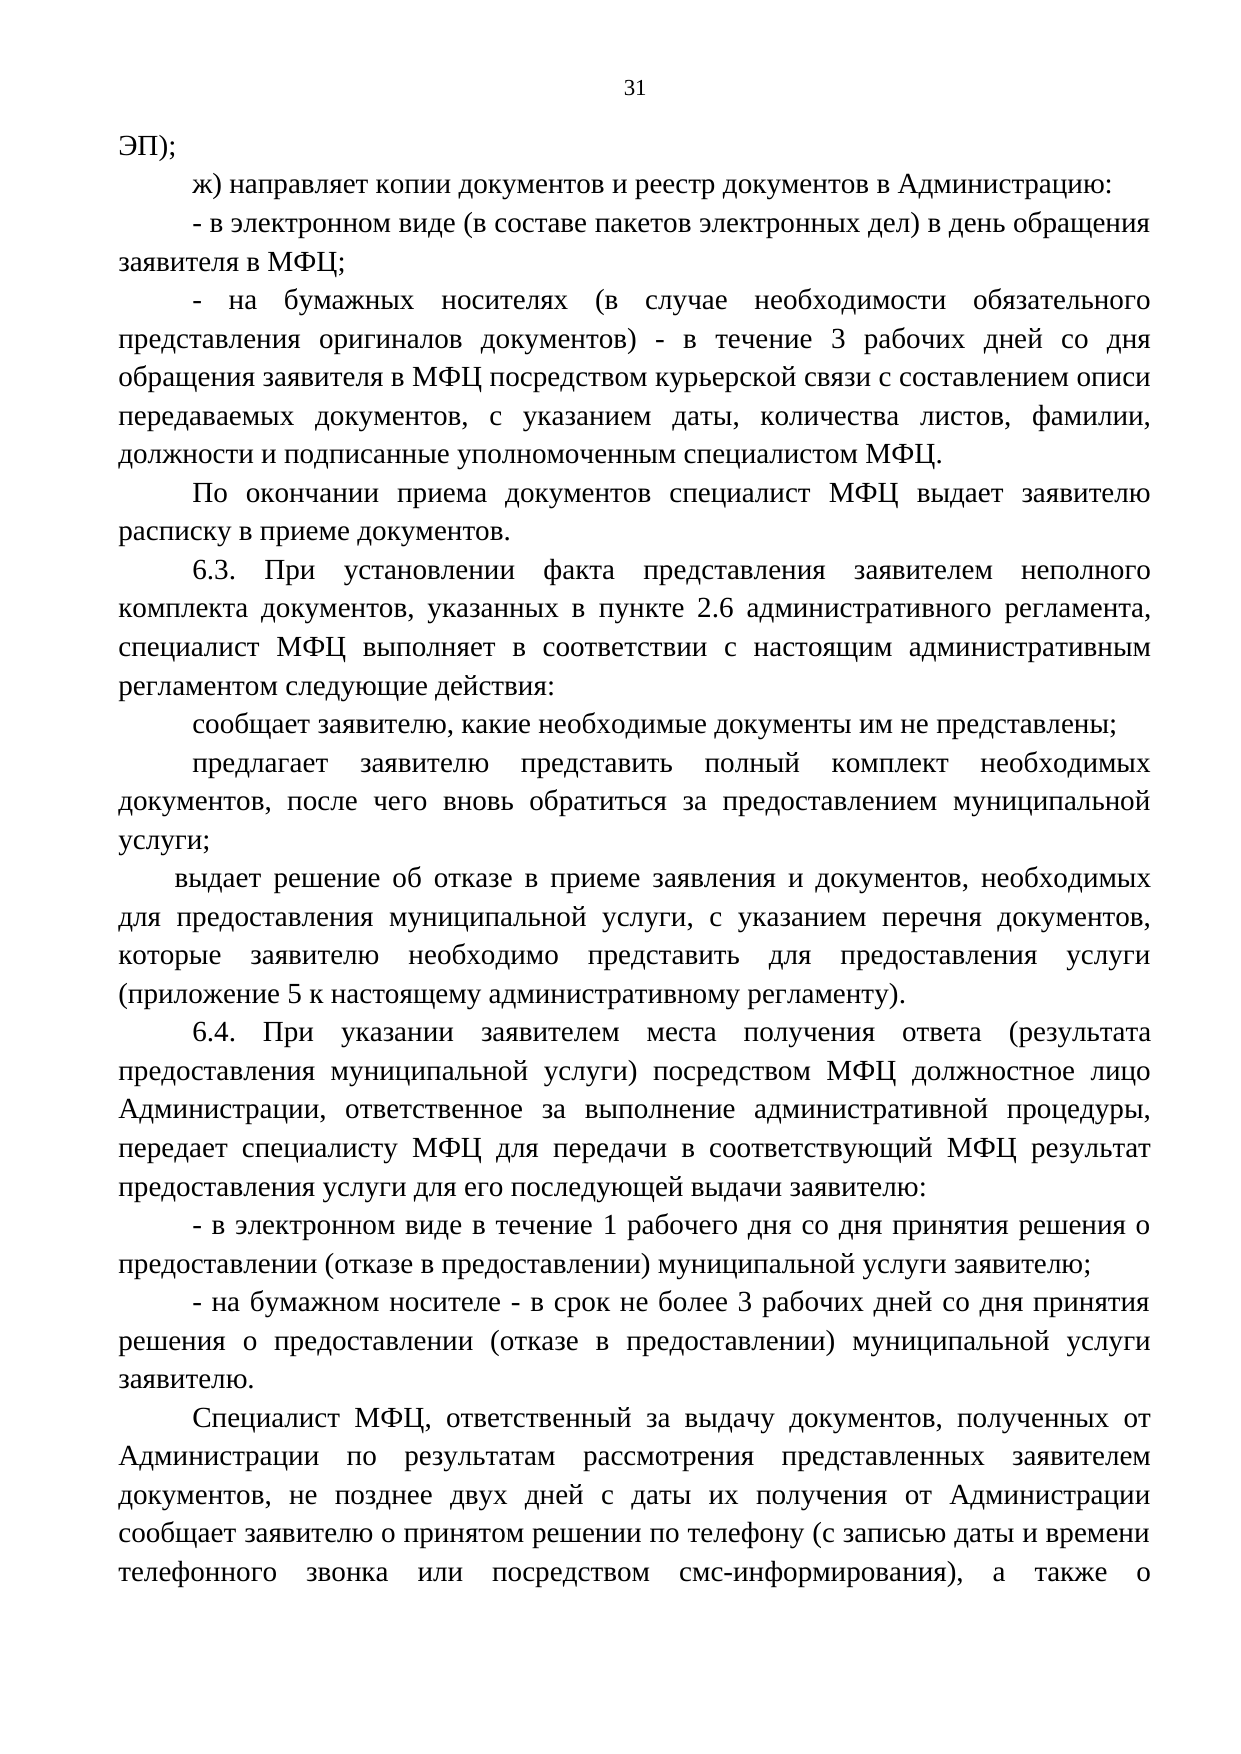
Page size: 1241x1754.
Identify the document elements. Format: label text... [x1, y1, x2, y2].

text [118, 1400, 1152, 1588]
text 6.4. При указании заявителем места получения ответа (результата предоставления муниципальной услуги) посредством МФЦ должностное лицо Администрации, ответственное за выполнение административной процедуры, передает специалисту МФЦ для передачи в соответствующий МФЦ результат предоставления услуги для его последующей выдачи заявителю: [118, 1014, 1152, 1202]
text - в электронном виде в течение 1 рабочего дня со дня принятия решения о предоставлении (отказе в предоставлении) муниципальной услуги заявителю; [118, 1207, 1152, 1279]
text сообщает заявителю, какие необходимые документы им не представлены; [118, 706, 1152, 740]
text - в электронном виде (в составе пакетов электронных дел) в день обращения заявителя в МФЦ; [118, 205, 1152, 277]
text предлагает заявителю представить полный комплект необходимых документов, после чего вновь обратиться за предоставлением муниципальной услуги; [118, 745, 1152, 855]
text - на бумажном носителе - в срок не более 3 рабочих дней со дня принятия решения о предоставлении (отказе в предоставлении) муниципальной услуги заявителю. [118, 1284, 1152, 1395]
text 6.3. При установлении факта представления заявителем неполного комплекта документов, указанных в пункте 2.6 административного регламента, специалист МФЦ выполняет в соответствии с настоящим административным регламентом следующие действия: [118, 552, 1152, 701]
text выдает решение об отказе в приеме заявления и документов, необходимых для предоставления муниципальной услуги, с указанием перечня документов, которые заявителю необходимо представить для предоставления услуги (приложение 5 к настоящему административному регламенту). [118, 860, 1152, 1009]
text - на бумажных носителях (в случае необходимости обязательного представления оригиналов документов) - в течение 3 рабочих дней со дня обращения заявителя в МФЦ посредством курьерской связи с составлением описи передаваемых документов, с указанием даты, количества листов, фамилии, должности и подписанные уполномоченным специалистом МФЦ. [118, 282, 1152, 470]
text По окончании приема документов специалист МФЦ выдает заявителю расписку в приеме документов. [118, 475, 1152, 547]
text ж) направляет копии документов и реестр документов в Администрацию: [118, 167, 1152, 200]
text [118, 128, 1152, 162]
